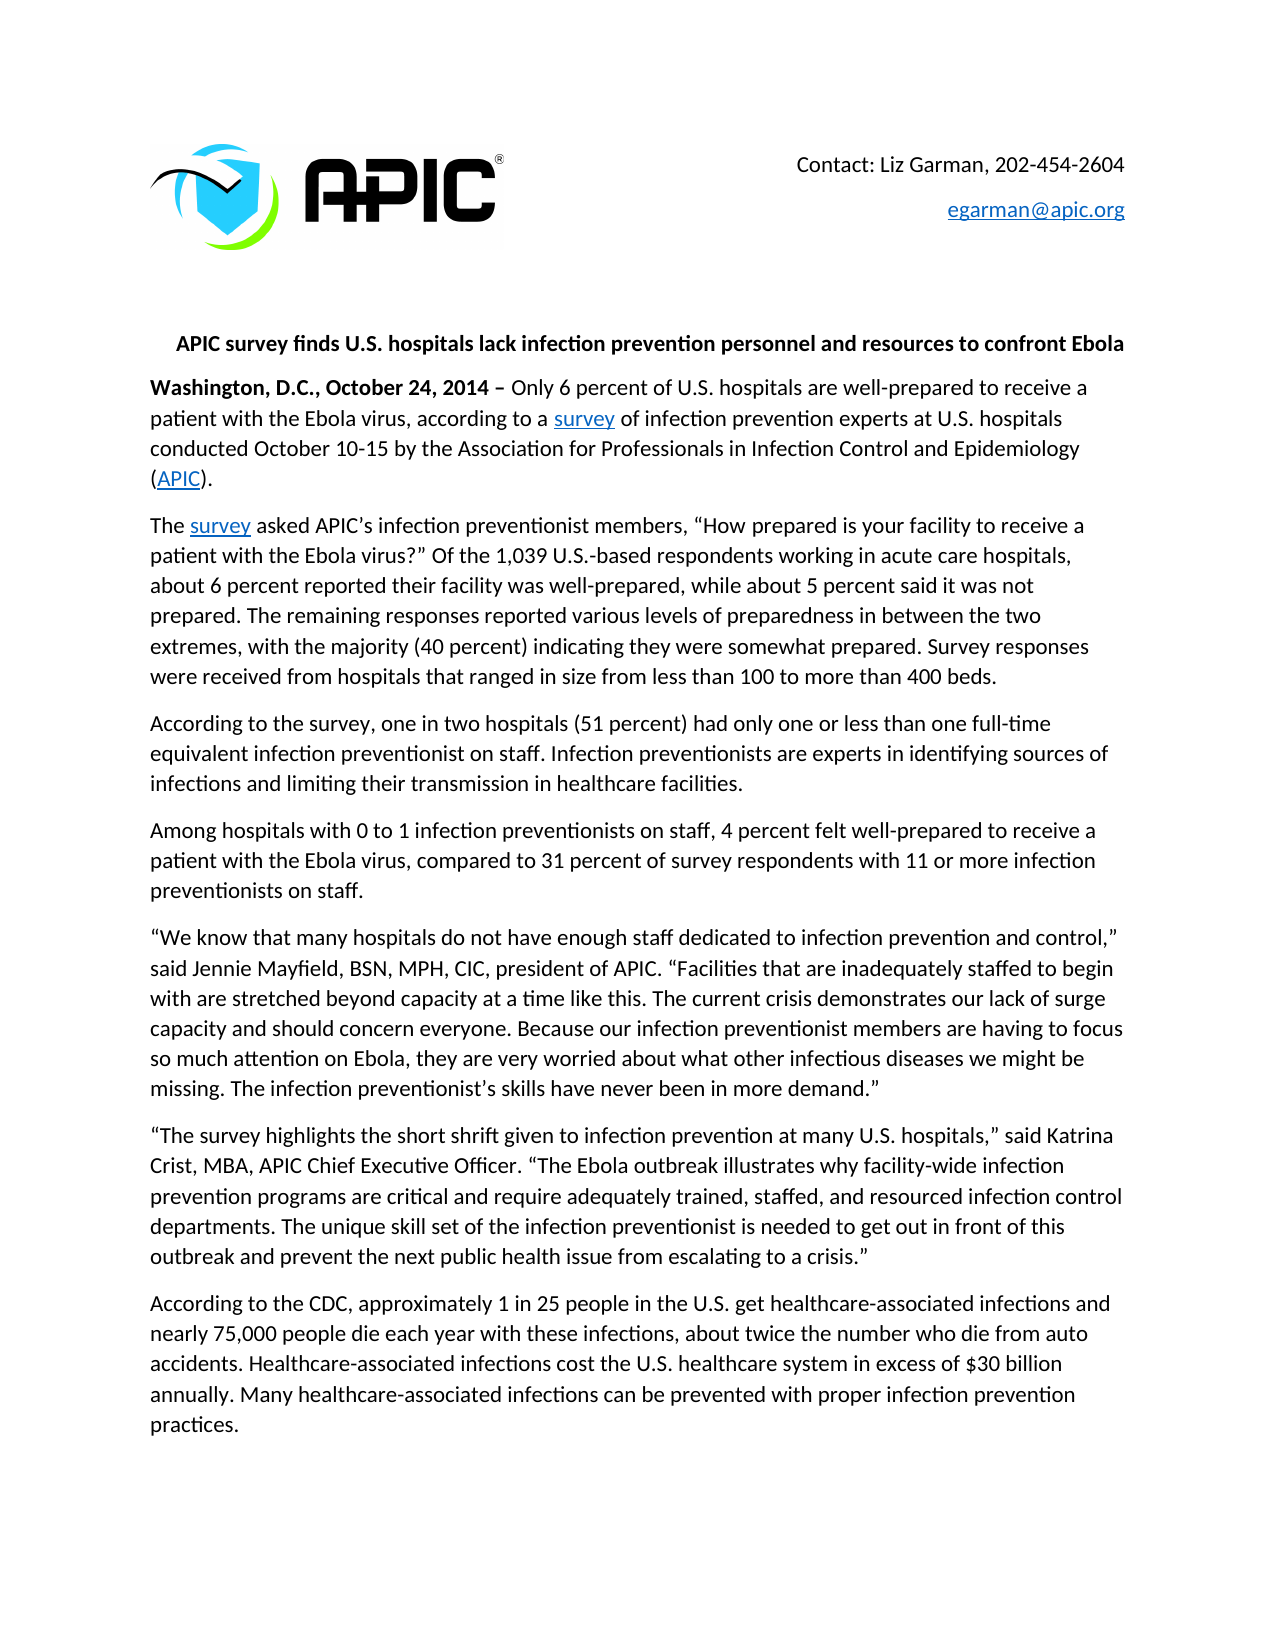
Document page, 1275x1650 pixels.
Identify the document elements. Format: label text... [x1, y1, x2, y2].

text Among hospitals with 0 to 1 infection preventionists on staff, 4 percent felt well-prepared to receive a patient with the Ebola virus, compared to 31 percent of survey respondents with 11 or more infection preventionists on staff. [150, 816, 1125, 904]
text Contact: Liz Garman, 202-454-2604 [504, 150, 1125, 178]
text The survey asked APIC’s infection preventionist members, “How prepared is your facility to receive a patient with the Ebola virus?” Of the 1,039 U.S.-based respondents working in acute care hospitals, about 6 percent reported their facility was well-prepared, while about 5 percent said it was not prepared. The remaining responses reported various levels of preparedness in between the two extremes, with the majority (40 percent) indicating they were somewhat prepared. Survey responses were received from hospitals that ranged in size from less than 100 to more than 400 beds. [150, 511, 1125, 690]
text APIC survey finds U.S. hospitals lack infection prevention personnel and resources to confront Ebola [150, 329, 1125, 357]
text “The survey highlights the short shrift given to infection prevention at many U.S. hospitals,” said Katrina Crist, MBA, APIC Chief Executive Officer. “The Ebola outbreak illustrates why facility-wide infection prevention programs are critical and require adequately trained, staffed, and resourced infection control departments. The unique skill set of the infection preventionist is needed to get out in front of this outbreak and prevent the next public health issue from escalating to a crisis.” [150, 1121, 1125, 1270]
text “We know that many hospitals do not have enough staff dedicated to infection prevention and control,” said Jennie Mayfield, BSN, MPH, CIC, president of APIC. “Facilities that are inadequately staffed to begin with are stretched beyond capacity at a time like this. The current crisis demonstrates our lack of surge capacity and should concern everyone. Because our infection preventionist members are having to focus so much attention on Ebola, they are very worried about what other infectious diseases we might be missing. The infection preventionist’s skills have never been in more demand.” [150, 923, 1125, 1102]
text According to the CDC, approximately 1 in 25 people in the U.S. get healthcare-associated infections and nearly 75,000 people die each year with these infections, about twice the number who die from auto accidents. Healthcare-associated infections cost the U.S. healthcare system in excess of $30 billion annually. Many healthcare-associated infections can be prevented with proper infection prevention practices. [150, 1289, 1125, 1438]
text Washington, D.C., October 24, 2014 – Only 6 percent of U.S. hospitals are well-prepared to receive a patient with the Ebola virus, according to a survey of infection prevention experts at U.S. hospitals conducted October 10-15 by the Association for Professionals in Infection Control and Epidemiology (APIC). [150, 373, 1125, 492]
text egarman@apic.org [504, 195, 1125, 223]
picture [150, 144, 504, 250]
text According to the survey, one in two hospitals (51 percent) had only one or less than one full-time equivalent infection preventionist on staff. Infection preventionists are experts in identifying sources of infections and limiting their transmission in healthcare facilities. [150, 709, 1125, 797]
